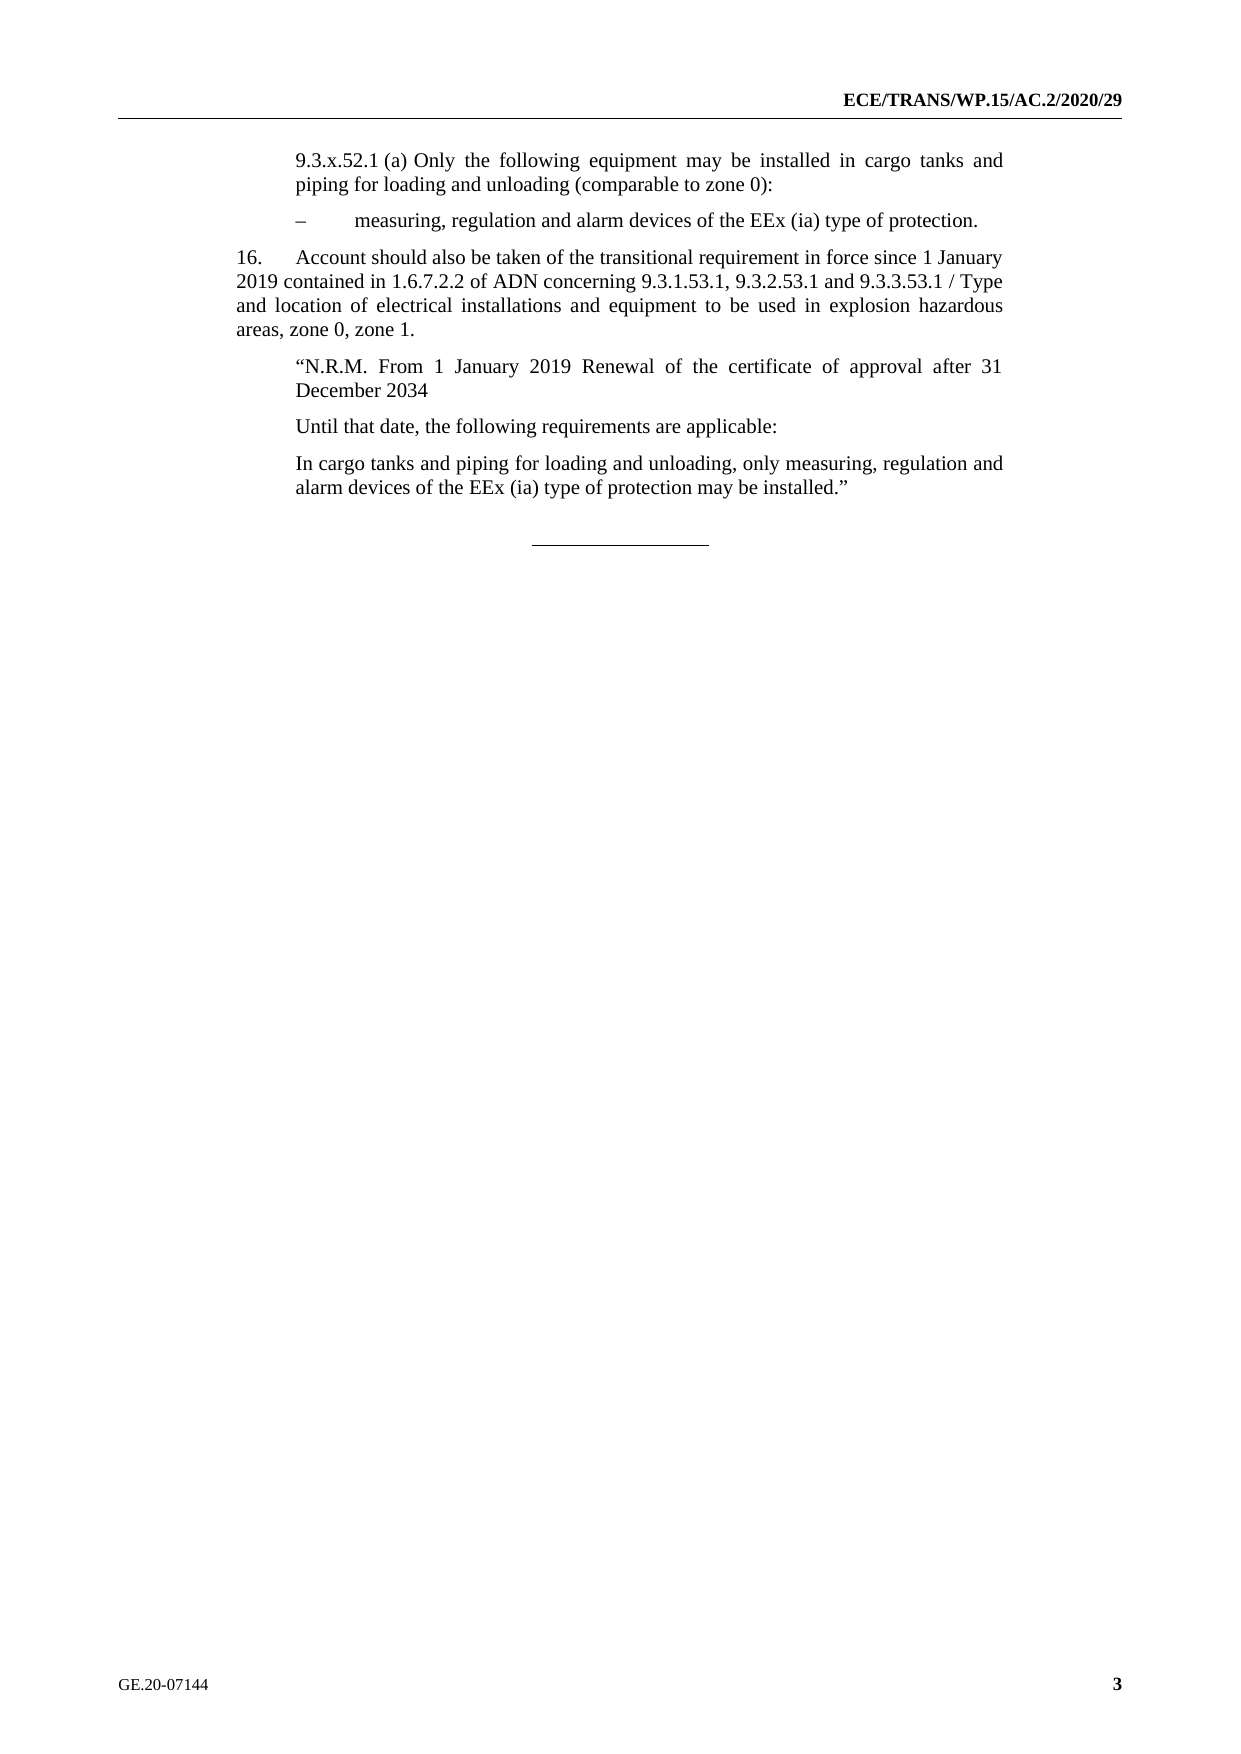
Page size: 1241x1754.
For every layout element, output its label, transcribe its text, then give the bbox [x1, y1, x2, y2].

text Until that date, the following requirements are applicable: [295, 414, 1004, 438]
text 9.3.x.52.1 (a) Only the following equipment may be installed in cargo tanks and piping for loading and unloading (comparable to zone 0): [295, 148, 1004, 196]
text In cargo tanks and piping for loading and unloading, only measuring, regulation and alarm devices of the EEx (ia) type of protection may be installed.” [295, 451, 1004, 499]
text 16. Account should also be taken of the transitional requirement in force since 1 January 2019 contained in 1.6.7.2.2 of ADN concerning 9.3.1.53.1, 9.3.2.53.1 and 9.3.3.53.1 / Type and location of electrical installations and equipment to be used in explosion hazardous areas, zone 0, zone 1. [236, 245, 1004, 341]
text “N.R.M. From 1 January 2019 Renewal of the certificate of approval after 31 December 2034 [295, 353, 1004, 402]
text – measuring, regulation and alarm devices of the EEx (ia) type of protection. [295, 208, 1004, 232]
